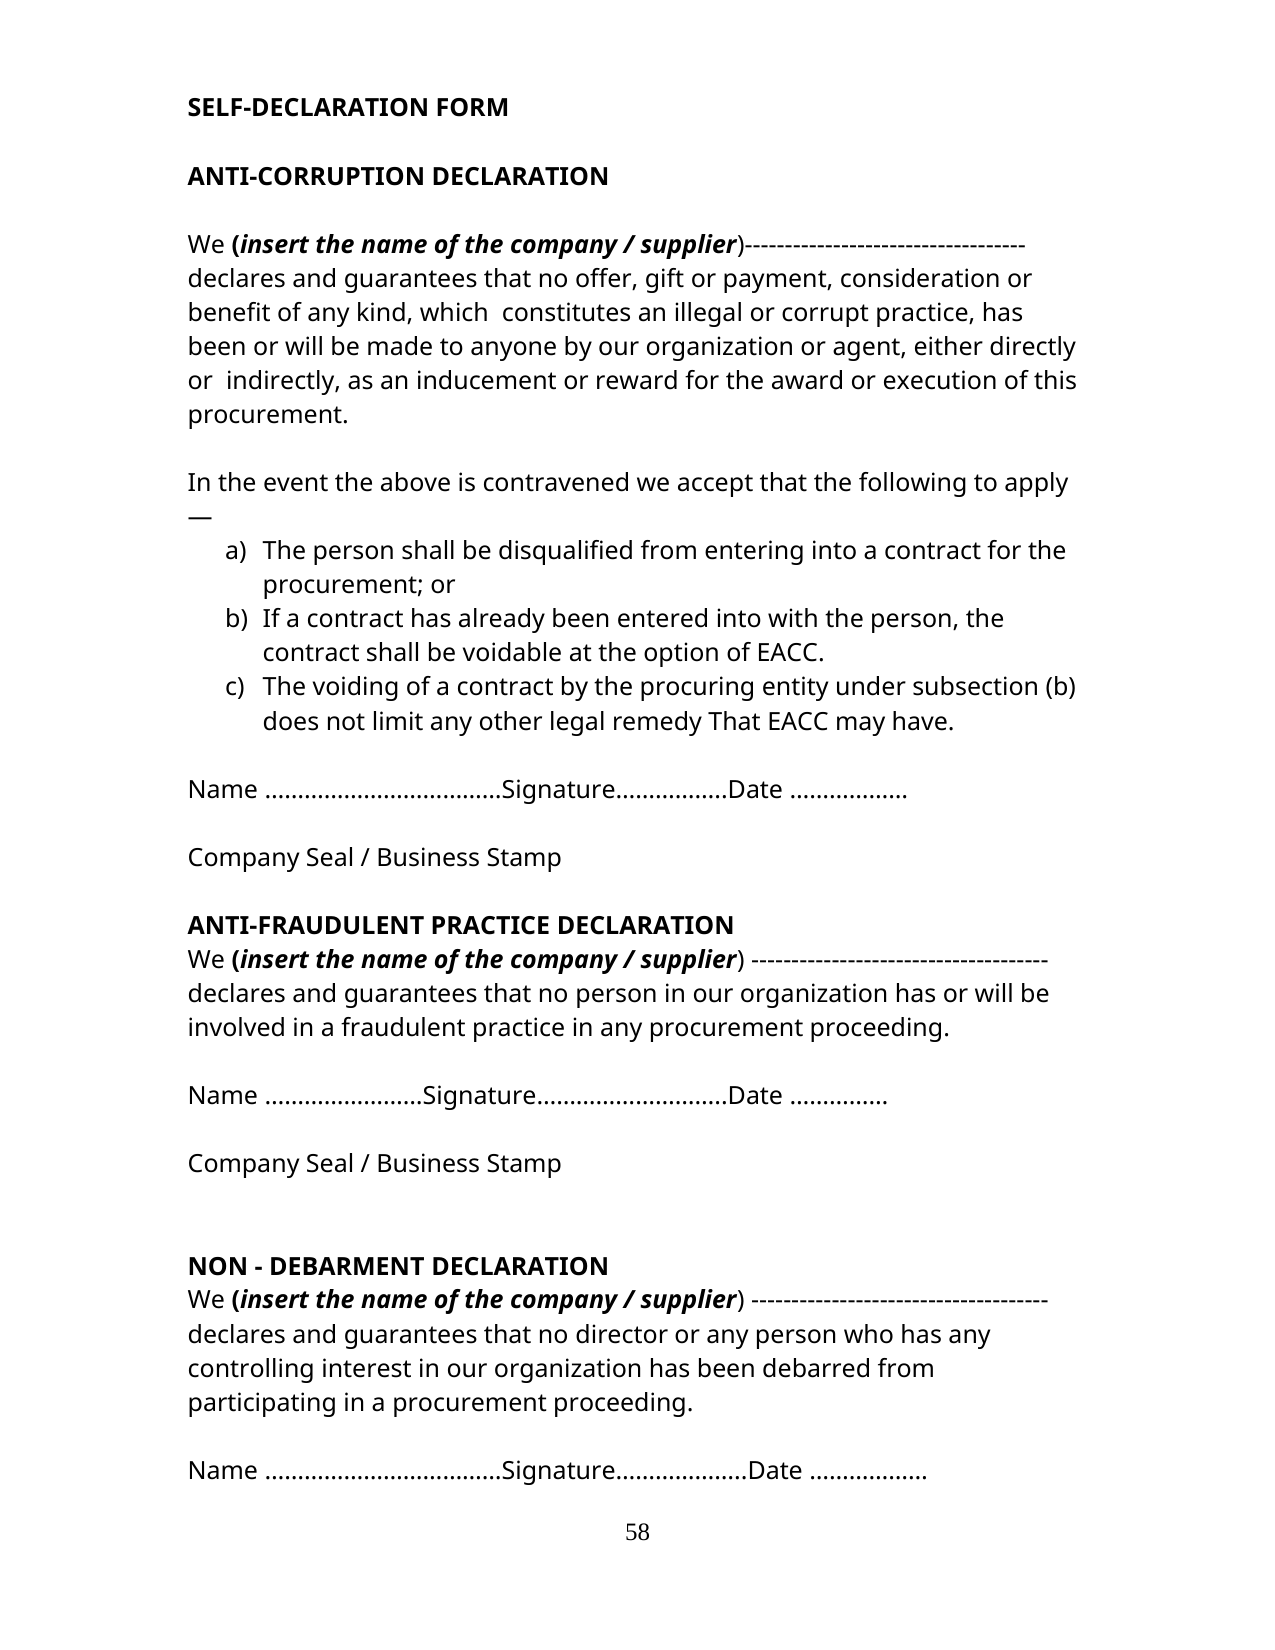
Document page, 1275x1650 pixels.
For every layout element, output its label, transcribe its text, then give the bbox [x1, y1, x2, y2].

text Company Seal / Business Stamp [187, 839, 1087, 873]
text In the event the above is contravened we accept that the following to apply — [187, 465, 1087, 533]
text ANTI-CORRUPTION DECLARATION [187, 158, 1087, 192]
text NON - DEBARMENT DECLARATION [187, 1248, 1087, 1282]
list The person shall be disqualified from entering into a contract for the procurement; or [225, 533, 1087, 601]
text We (insert the name of the company / supplier) -------------------------------------declares and guarantees that no person in our organization has or will be involved in a fraudulent practice in any procurement proceeding. [187, 942, 1087, 1044]
text ANTI-FRAUDULENT PRACTICE DECLARATION [187, 907, 1087, 942]
text Name ……………………Signature………………………..Date …………… [187, 1078, 1087, 1112]
text We (insert the name of the company / supplier) -------------------------------------declares and guarantees that no director or any person who has any controlling interest in our organization has been debarred from participating in a procurement proceeding. [187, 1282, 1087, 1418]
text Name ………………………………Signature……………..Date ……………… [187, 771, 1087, 805]
text Name ………………………………Signature………………..Date ……………… [187, 1452, 1087, 1487]
text We (insert the name of the company / supplier)----------------------------------- declares and guarantees that no offer, gift or payment, consideration or benefit of any kind, which constitutes an illegal or corrupt practice, has been or will be made to anyone by our organization or agent, either directly or indirectly, as an inducement or reward for the award or execution of this procurement. [187, 226, 1087, 431]
text Company Seal / Business Stamp [187, 1146, 1087, 1180]
list The voiding of a contract by the procuring entity under subsection (b) does not limit any other legal remedy That EACC may have. [225, 669, 1087, 737]
subtitle SELF-DECLARATION FORM [187, 90, 1087, 124]
list If a contract has already been entered into with the person, the contract shall be voidable at the option of EACC. [225, 601, 1087, 669]
